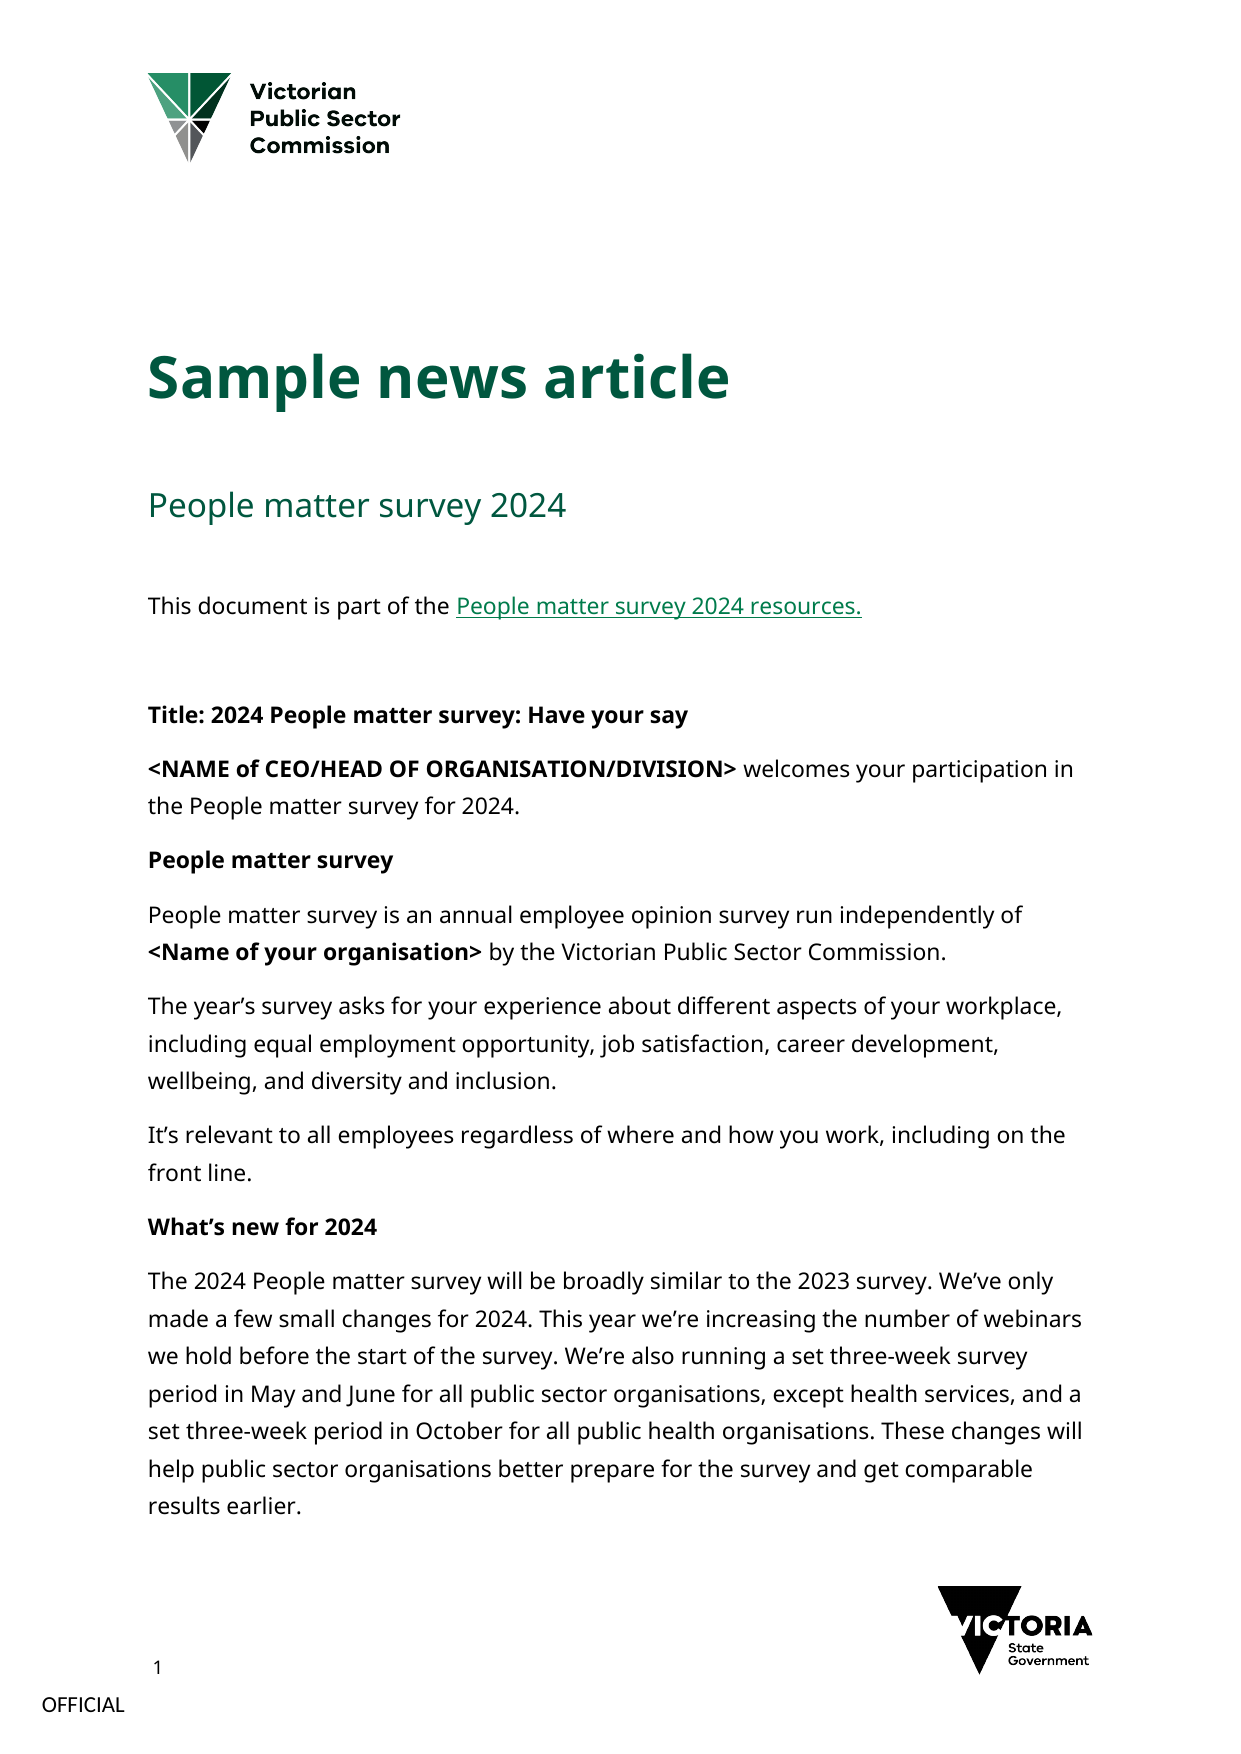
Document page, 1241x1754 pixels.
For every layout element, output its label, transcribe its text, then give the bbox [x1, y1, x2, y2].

picture [147, 73, 400, 163]
picture [937, 1586, 1093, 1675]
text The year’s survey asks for your experience about different aspects of your workplace, including equal employment opportunity, job satisfaction, career development, wellbeing, and diversity and inclusion. [148, 990, 1092, 1096]
text It’s relevant to all employees regardless of where and how you work, including on the front line. [148, 1119, 1092, 1188]
text <NAME of CEO/HEAD OF ORGANISATION/DIVISION> welcomes your participation in the People matter survey for 2024. [148, 753, 1092, 821]
text This document is part of the People matter survey 2024 resources. [148, 590, 1092, 621]
text People matter survey is an annual employee opinion survey run independently of <Name of your organisation> by the Victorian Public Sector Commission. [148, 898, 1092, 967]
text People matter survey [148, 844, 1092, 876]
title Sample news article [148, 336, 1092, 416]
text Title: 2024 People matter survey: Have your say [148, 698, 1092, 730]
subtitle People matter survey 2024 [148, 482, 1092, 527]
text The 2024 People matter survey will be broadly similar to the 2023 survey. We’ve only made a few small changes for 2024. This year we’re increasing the number of webinars we hold before the start of the survey. We’re also running a set three-week survey period in May and June for all public sector organisations, except health services, and a set three-week period in October for all public health organisations. These changes will help public sector organisations better prepare for the survey and get comparable results earlier. [148, 1265, 1092, 1521]
text What’s new for 2024 [148, 1211, 1092, 1242]
